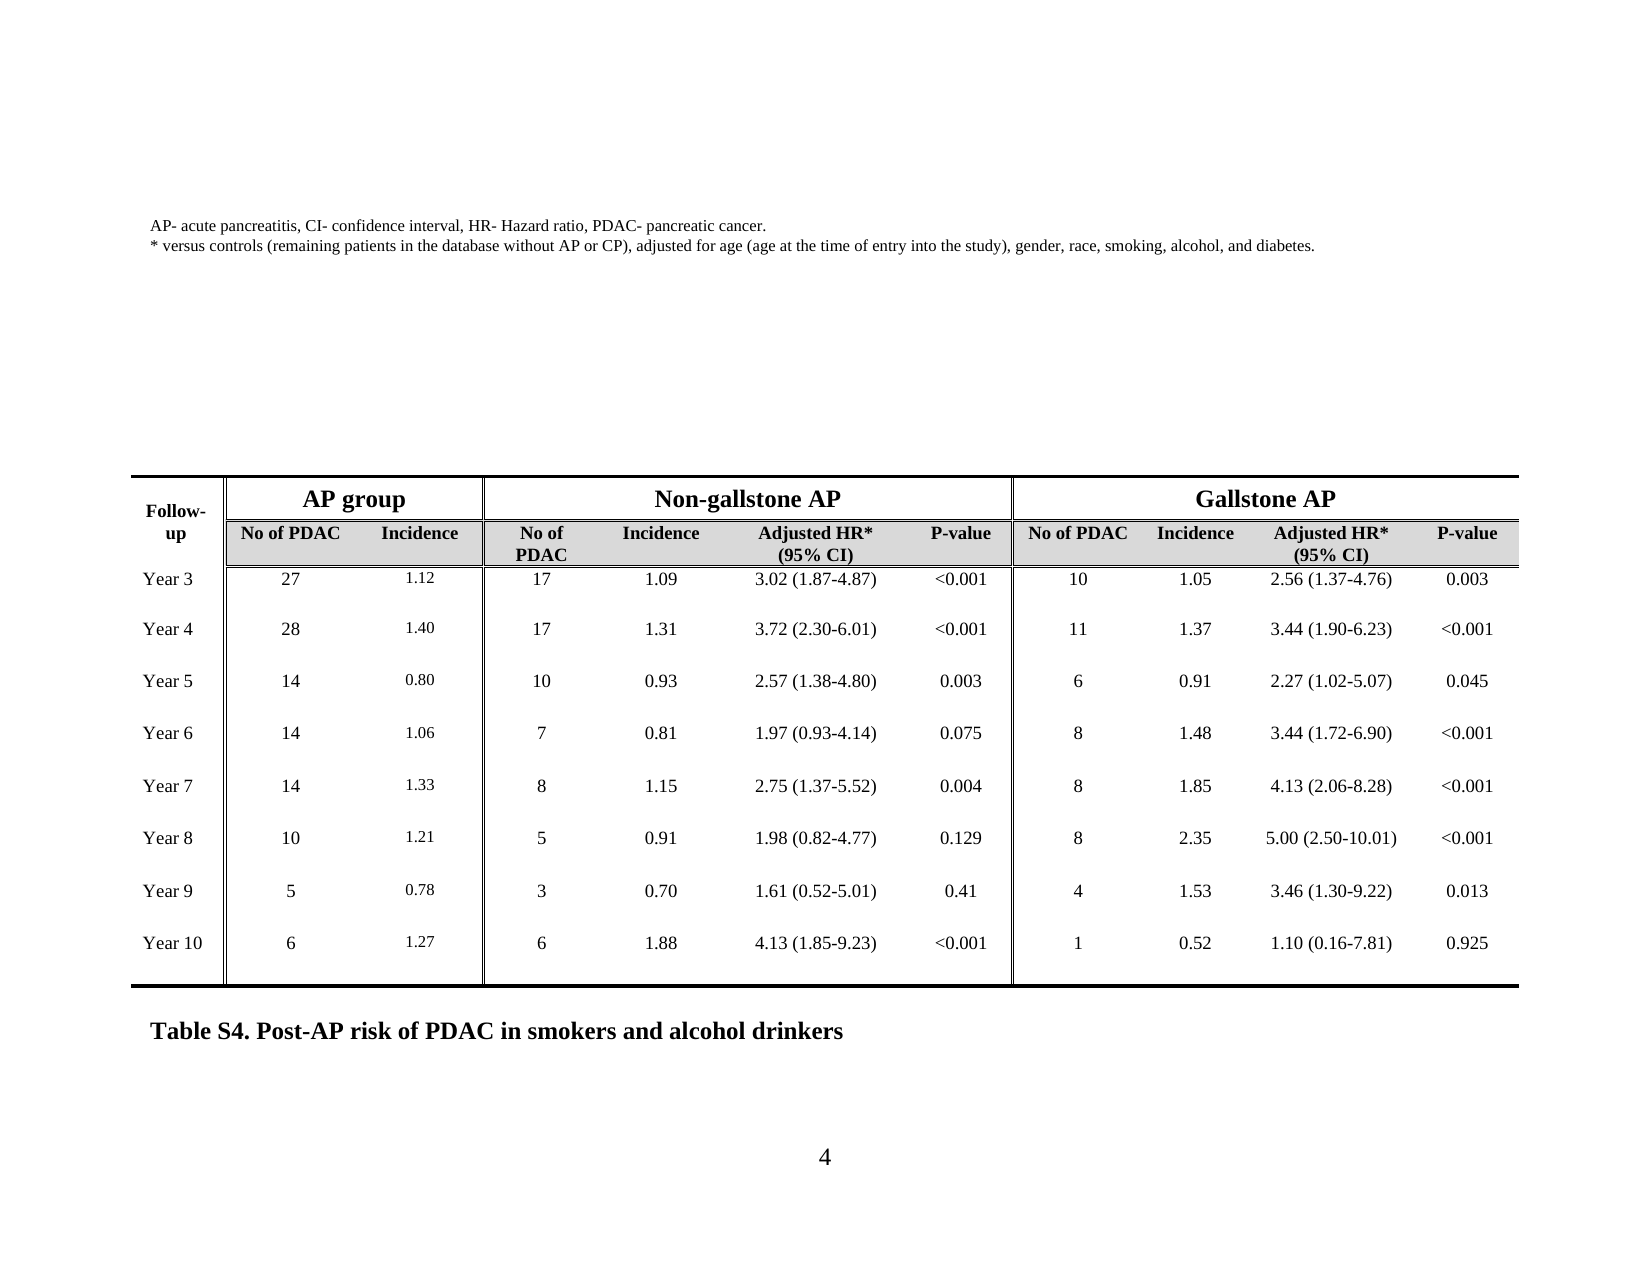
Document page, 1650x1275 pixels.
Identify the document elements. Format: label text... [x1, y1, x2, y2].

table_cell 0.41 [909, 880, 1011, 932]
table_cell Incidence [356, 522, 482, 565]
table_cell 8 [485, 775, 600, 827]
text * versus controls (remaining patients in the database without AP or CP), adjusted for age (age at the time of entry into the study), gender, race, smoking, alcohol, and diabetes. [150, 235, 1500, 254]
table_cell 2.57 (1.38-4.80) [722, 670, 909, 722]
table_cell 27 [227, 568, 356, 618]
table_cell 6 [1014, 670, 1144, 722]
table_cell 3.44 (1.90-6.23) [1247, 618, 1416, 670]
table_header AP group [227, 478, 482, 519]
table_cell 0.003 [1416, 568, 1519, 618]
table_cell <0.001 [909, 932, 1011, 984]
table_cell 0.81 [600, 723, 722, 775]
table_cell Year 7 [131, 775, 223, 827]
table_cell 1.09 [600, 568, 722, 618]
table_header Gallstone AP [1014, 478, 1519, 519]
table_header Non-gallstone AP [485, 478, 1011, 519]
table_cell 4.13 (2.06-8.28) [1247, 775, 1416, 827]
table_cell 8 [1014, 827, 1144, 879]
table_cell 8 [1014, 775, 1144, 827]
table_cell No of PDAC [485, 522, 600, 565]
table_cell 2.35 [1144, 827, 1247, 879]
table_cell 1.21 [356, 827, 482, 879]
table_cell <0.001 [1416, 723, 1519, 775]
table_cell 1.40 [356, 618, 482, 670]
table_cell 0.80 [356, 670, 482, 722]
table_cell 1.85 [1144, 775, 1247, 827]
table_cell 3.02 (1.87-4.87) [722, 568, 909, 618]
table_cell 1.33 [356, 775, 482, 827]
table_cell No of PDAC [1014, 522, 1144, 565]
table_cell 8 [1014, 723, 1144, 775]
table_cell 5.00 (2.50-10.01) [1247, 827, 1416, 879]
table_cell 0.91 [600, 827, 722, 879]
table_cell 1.05 [1144, 568, 1247, 618]
table_cell Year 4 [131, 618, 223, 670]
table_cell 2.27 (1.02-5.07) [1247, 670, 1416, 722]
table_cell P-value [909, 522, 1011, 565]
table_cell 0.93 [600, 670, 722, 722]
text AP- acute pancreatitis, CI- confidence interval, HR- Hazard ratio, PDAC- pancreatic cancer. [150, 216, 1500, 235]
table_cell 0.045 [1416, 670, 1519, 722]
table_cell 7 [485, 723, 600, 775]
table_cell 17 [485, 618, 600, 670]
table_cell 1.37 [1144, 618, 1247, 670]
table_cell 11 [1014, 618, 1144, 670]
table_cell 17 [485, 568, 600, 618]
table_cell P-value [1416, 522, 1519, 565]
table_cell 6 [485, 932, 600, 984]
table_cell 1.27 [356, 932, 482, 984]
table_cell 0.925 [1416, 932, 1519, 984]
table_cell 1.88 [600, 932, 722, 984]
table_cell 0.52 [1144, 932, 1247, 984]
table_cell <0.001 [1416, 827, 1519, 879]
table_cell 0.91 [1144, 670, 1247, 722]
table_cell 1.48 [1144, 723, 1247, 775]
table_cell 28 [227, 618, 356, 670]
table_cell Adjusted HR* (95% CI) [722, 522, 909, 565]
table_cell 0.70 [600, 880, 722, 932]
table_cell 0.129 [909, 827, 1011, 879]
table_cell 0.78 [356, 880, 482, 932]
table_cell 1 [1014, 932, 1144, 984]
table_cell 2.75 (1.37-5.52) [722, 775, 909, 827]
table_cell 3 [485, 880, 600, 932]
table_cell 4 [1014, 880, 1144, 932]
table_cell 14 [227, 670, 356, 722]
table_cell Incidence [1144, 522, 1247, 565]
table_cell 0.004 [909, 775, 1011, 827]
table_cell 10 [227, 827, 356, 879]
table_cell 0.013 [1416, 880, 1519, 932]
table_cell 10 [1014, 568, 1144, 618]
table_cell <0.001 [1416, 775, 1519, 827]
table_cell 1.97 (0.93-4.14) [722, 723, 909, 775]
table_cell 2.56 (1.37-4.76) [1247, 568, 1416, 618]
table_cell 3.72 (2.30-6.01) [722, 618, 909, 670]
table_cell 1.61 (0.52-5.01) [722, 880, 909, 932]
table_cell 5 [485, 827, 600, 879]
table_cell 3.44 (1.72-6.90) [1247, 723, 1416, 775]
table_cell 1.12 [356, 568, 482, 618]
table_cell 0.075 [909, 723, 1011, 775]
table_cell Year 3 [131, 565, 223, 618]
table_cell 0.003 [909, 670, 1011, 722]
table_cell <0.001 [1416, 618, 1519, 670]
table_cell Incidence [600, 522, 722, 565]
table_cell 5 [227, 880, 356, 932]
table_cell 1.53 [1144, 880, 1247, 932]
table_cell Year 5 [131, 670, 223, 722]
table_cell 10 [485, 670, 600, 722]
table_cell 1.15 [600, 775, 722, 827]
table_cell <0.001 [909, 618, 1011, 670]
table_cell 1.31 [600, 618, 722, 670]
table_cell Year 9 [131, 880, 223, 932]
table_cell 14 [227, 775, 356, 827]
table_cell 14 [227, 723, 356, 775]
table_cell Year 6 [131, 723, 223, 775]
text Table S4. Post-AP risk of PDAC in smokers and alcohol drinkers [150, 1016, 1500, 1045]
table_cell <0.001 [909, 568, 1011, 618]
table_cell 4.13 (1.85-9.23) [722, 932, 909, 984]
table_cell 1.98 (0.82-4.77) [722, 827, 909, 879]
table_cell 3.46 (1.30-9.22) [1247, 880, 1416, 932]
table_cell Adjusted HR* (95% CI) [1247, 522, 1416, 565]
table_header Follow-up [131, 478, 223, 565]
table_cell 6 [227, 932, 356, 984]
table_cell 1.06 [356, 723, 482, 775]
table_cell Year 8 [131, 827, 223, 879]
table_cell No of PDAC [227, 522, 356, 565]
table_cell Year 10 [131, 932, 223, 984]
table_cell 1.10 (0.16-7.81) [1247, 932, 1416, 984]
